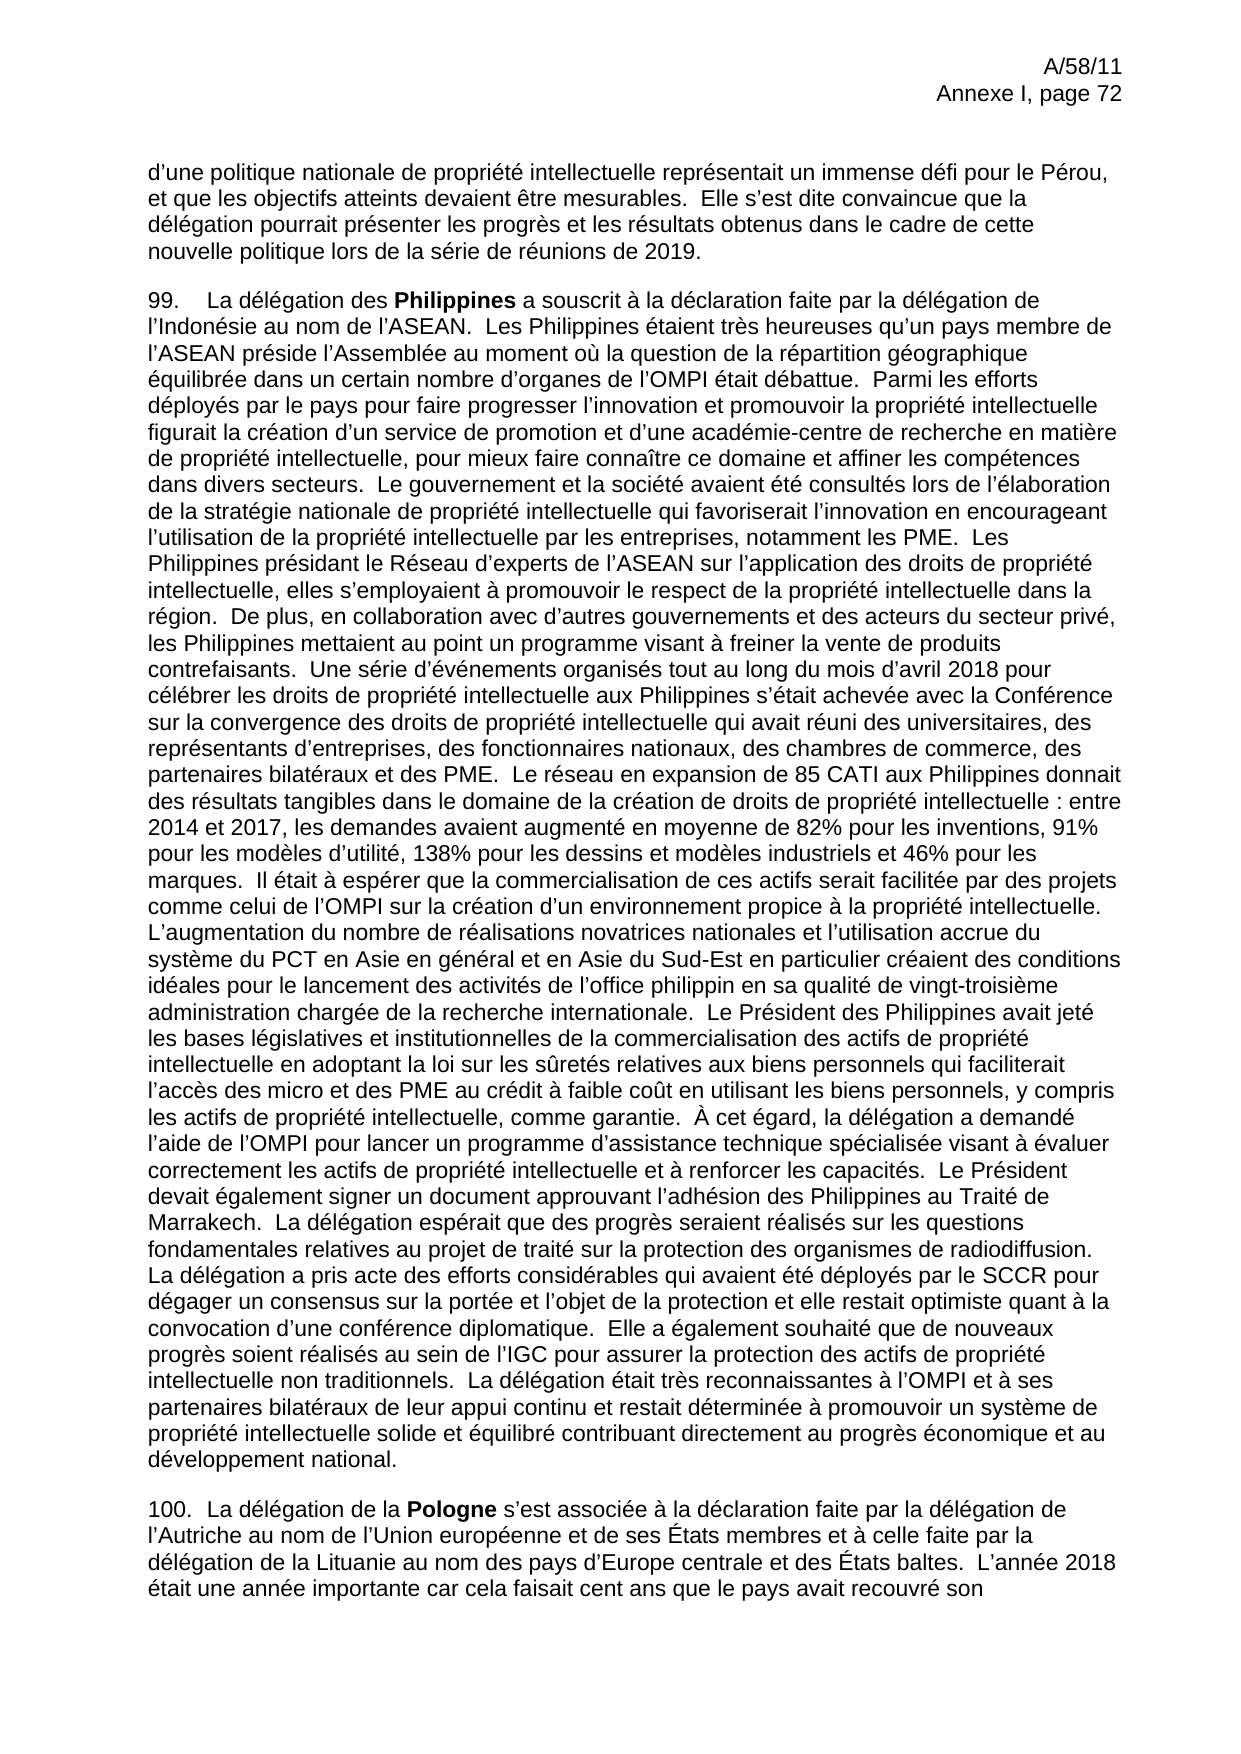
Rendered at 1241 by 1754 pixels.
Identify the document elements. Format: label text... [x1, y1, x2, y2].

text La délégation des Philippines a souscrit à la déclaration faite par la délégation de l’Indonésie au nom de l’ASEAN. Les Philippines étaient très heureuses qu’un pays membre de l’ASEAN préside l’Assemblée au moment où la question de la répartition géographique équilibrée dans un certain nombre d’organes de l’OMPI était débattue. Parmi les efforts déployés par le pays pour faire progresser l’innovation et promouvoir la propriété intellectuelle figurait la création d’un service de promotion et d’une académie-centre de recherche en matière de propriété intellectuelle, pour mieux faire connaître ce domaine et affiner les compétences dans divers secteurs. Le gouvernement et la société avaient été consultés lors de l’élaboration de la stratégie nationale de propriété intellectuelle qui favoriserait l’innovation en encourageant l’utilisation de la propriété intellectuelle par les entreprises, notamment les PME. Les Philippines présidant le Réseau d’experts de l’ASEAN sur l’application des droits de propriété intellectuelle, elles s’employaient à promouvoir le respect de la propriété intellectuelle dans la région. De plus, en collaboration avec d’autres gouvernements et des acteurs du secteur privé, les Philippines mettaient au point un programme visant à freiner la vente de produits contrefaisants. Une série d’événements organisés tout au long du mois d’avril 2018 pour célébrer les droits de propriété intellectuelle aux Philippines s’était achevée avec la Conférence sur la convergence des droits de propriété intellectuelle qui avait réuni des universitaires, des représentants d’entreprises, des fonctionnaires nationaux, des chambres de commerce, des partenaires bilatéraux et des PME. Le réseau en expansion de 85 CATI aux Philippines donnait des résultats tangibles dans le domaine de la création de droits de propriété intellectuelle : entre 2014 et 2017, les demandes avaient augmenté en moyenne de 82% pour les inventions, 91% pour les modèles d’utilité, 138% pour les dessins et modèles industriels et 46% pour les marques. Il était à espérer que la commercialisation de ces actifs serait facilitée par des projets comme celui de l’OMPI sur la création d’un environnement propice à la propriété intellectuelle. L’augmentation du nombre de réalisations novatrices nationales et l’utilisation accrue du système du PCT en Asie en général et en Asie du Sud-Est en particulier créaient des conditions idéales pour le lancement des activités de l’office philippin en sa qualité de vingt-troisième administration chargée de la recherche internationale. Le Président des Philippines avait jeté les bases législatives et institutionnelles de la commercialisation des actifs de propriété intellectuelle en adoptant la loi sur les sûretés relatives aux biens personnels qui faciliterait l’accès des micro et des PME au crédit à faible coût en utilisant les biens personnels, y compris les actifs de propriété intellectuelle, comme garantie. À cet égard, la délégation a demandé l’aide de l’OMPI pour lancer un programme d’assistance technique spécialisée visant à évaluer correctement les actifs de propriété intellectuelle et à renforcer les capacités. Le Président devait également signer un document approuvant l’adhésion des Philippines au Traité de Marrakech. La délégation espérait que des progrès seraient réalisés sur les questions fondamentales relatives au projet de traité sur la protection des organismes de radiodiffusion. La délégation a pris acte des efforts considérables qui avaient été déployés par le SCCR pour dégager un consensus sur la portée et l’objet de la protection et elle restait optimiste quant à la convocation d’une conférence diplomatique. Elle a également souhaité que de nouveaux progrès soient réalisés au sein de l’IGC pour assurer la protection des actifs de propriété intellectuelle non traditionnels. La délégation était très reconnaissantes à l’OMPI et à ses partenaires bilatéraux de leur appui continu et restait déterminée à promouvoir un système de propriété intellectuelle solide et équilibré contribuant directement au progrès économique et au développement national. [148, 287, 1122, 1473]
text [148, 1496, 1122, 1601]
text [148, 158, 1122, 264]
